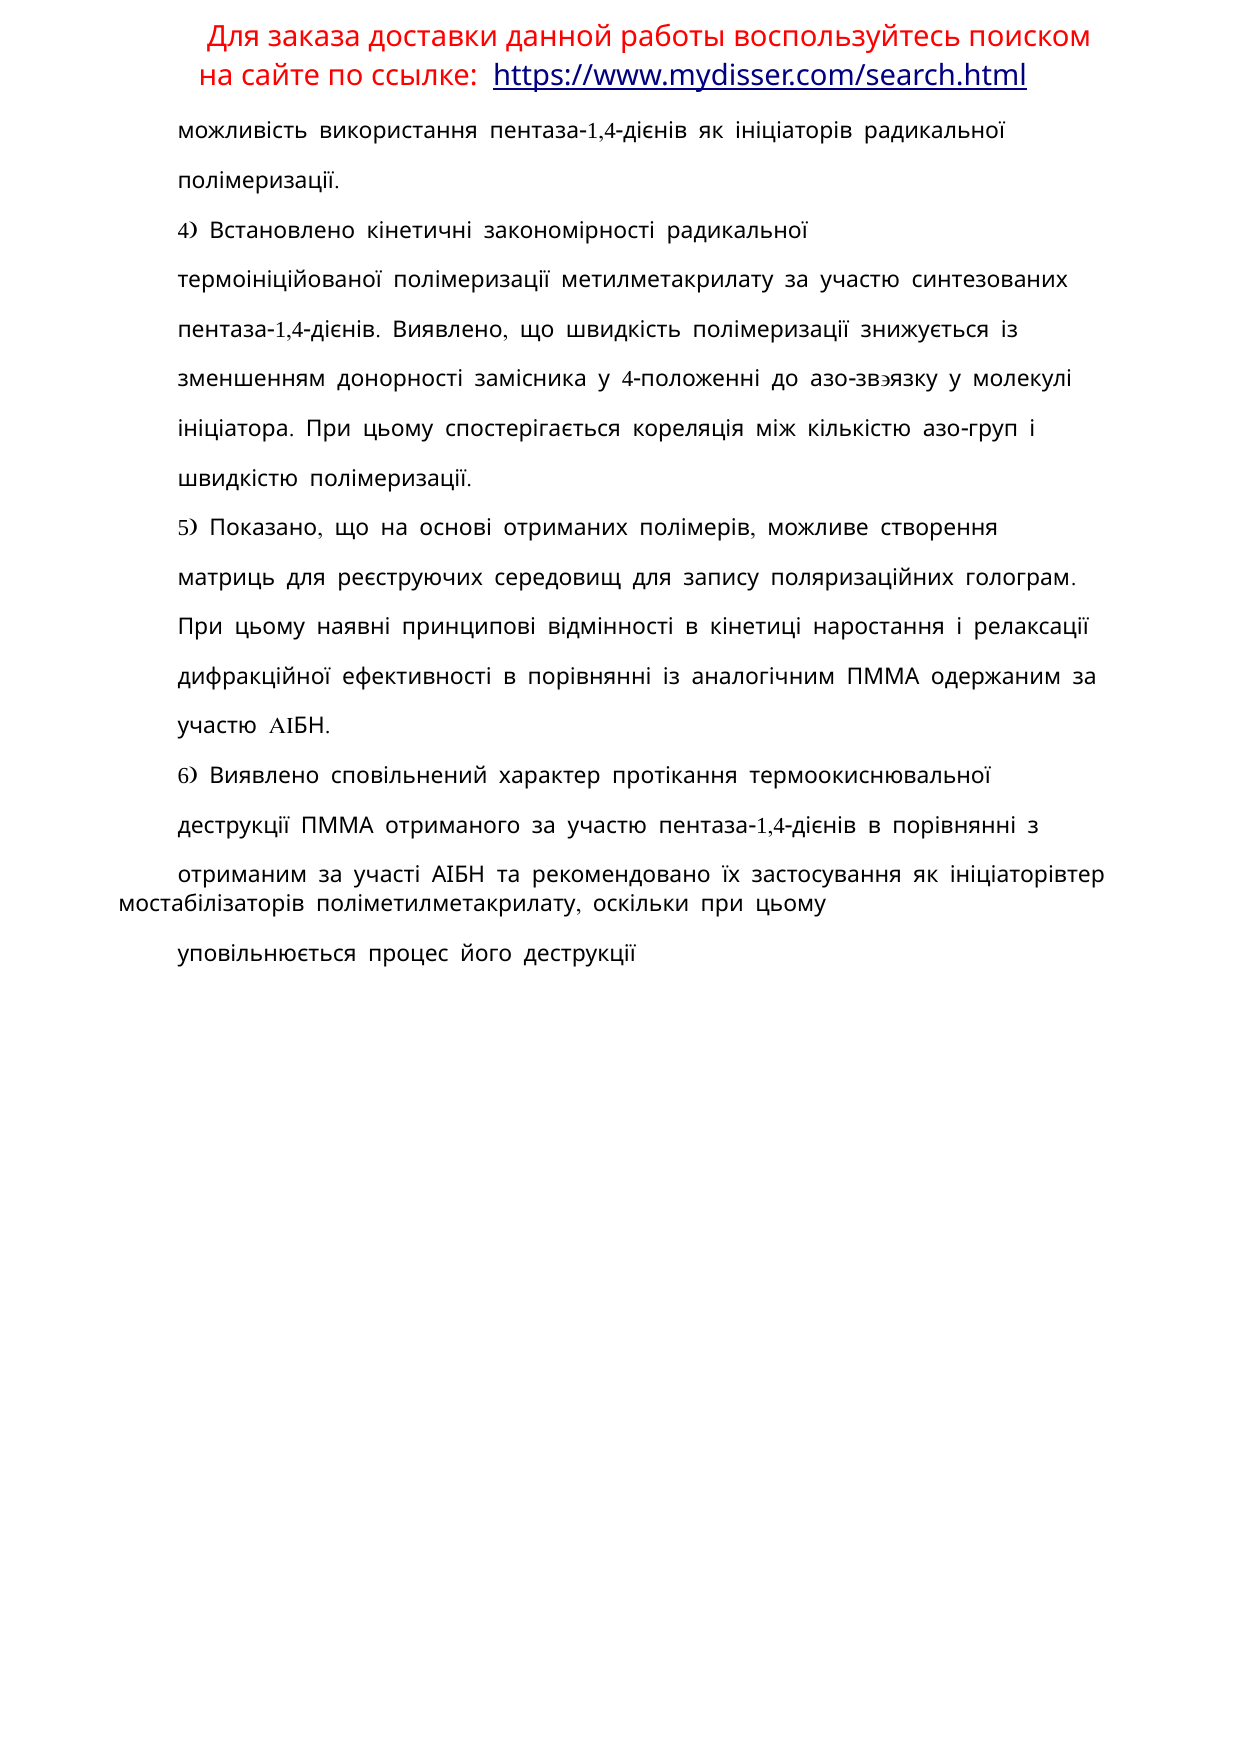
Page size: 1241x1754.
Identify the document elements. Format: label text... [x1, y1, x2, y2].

text термоініційованоїполімеризаціїметилметакрилатузаучастюсинтезованих [118, 264, 1107, 292]
text швидкістюполімеризації [118, 462, 1107, 491]
text ініціатораПрицьомуспостерігаєтьсякореляціяміжкількістюазогрупі [118, 412, 1107, 441]
text матрицьдляреєструючихсередовищдлязаписуполяризаційнихголограм [118, 561, 1107, 590]
text деструкціїПММАотриманогозаучастюпентазадієніввпорівнянніз [118, 809, 1107, 838]
text дифракційноїефективностівпорівнянніізаналогічнимПММАодержанимза [118, 660, 1107, 689]
text Виявленосповільненийхарактерпротіканнятермоокиснювальної [118, 759, 1107, 788]
text можливістьвикористанняпентазадієнівякініціаторіврадикальної [118, 115, 1107, 144]
text зменшеннямдонорностізамісникауположеннідоазозвязкуумолекулі [118, 363, 1107, 392]
text участюБН [118, 710, 1107, 739]
text Показанощонаосновіотриманихполімерівможливестворення [118, 512, 1107, 540]
text пентазадієнівВиявленощошвидкістьполімеризаціїзнижуєтьсяіз [118, 313, 1107, 342]
text отриманимзаучастіАІБНтарекомендованоїхзастосуванняякініціаторівтермостабілізаторівполіметилметакрилатуоскількиприцьому [118, 859, 1107, 916]
text полімеризації [118, 164, 1107, 193]
text уповільнюєтьсяпроцесйогодеструкції [118, 937, 1107, 966]
text Встановленокінетичнізакономірностірадикальної [118, 214, 1107, 243]
text Прицьомунаявніпринциповівідмінностівкінетицінаростанняірелаксації [118, 611, 1107, 639]
